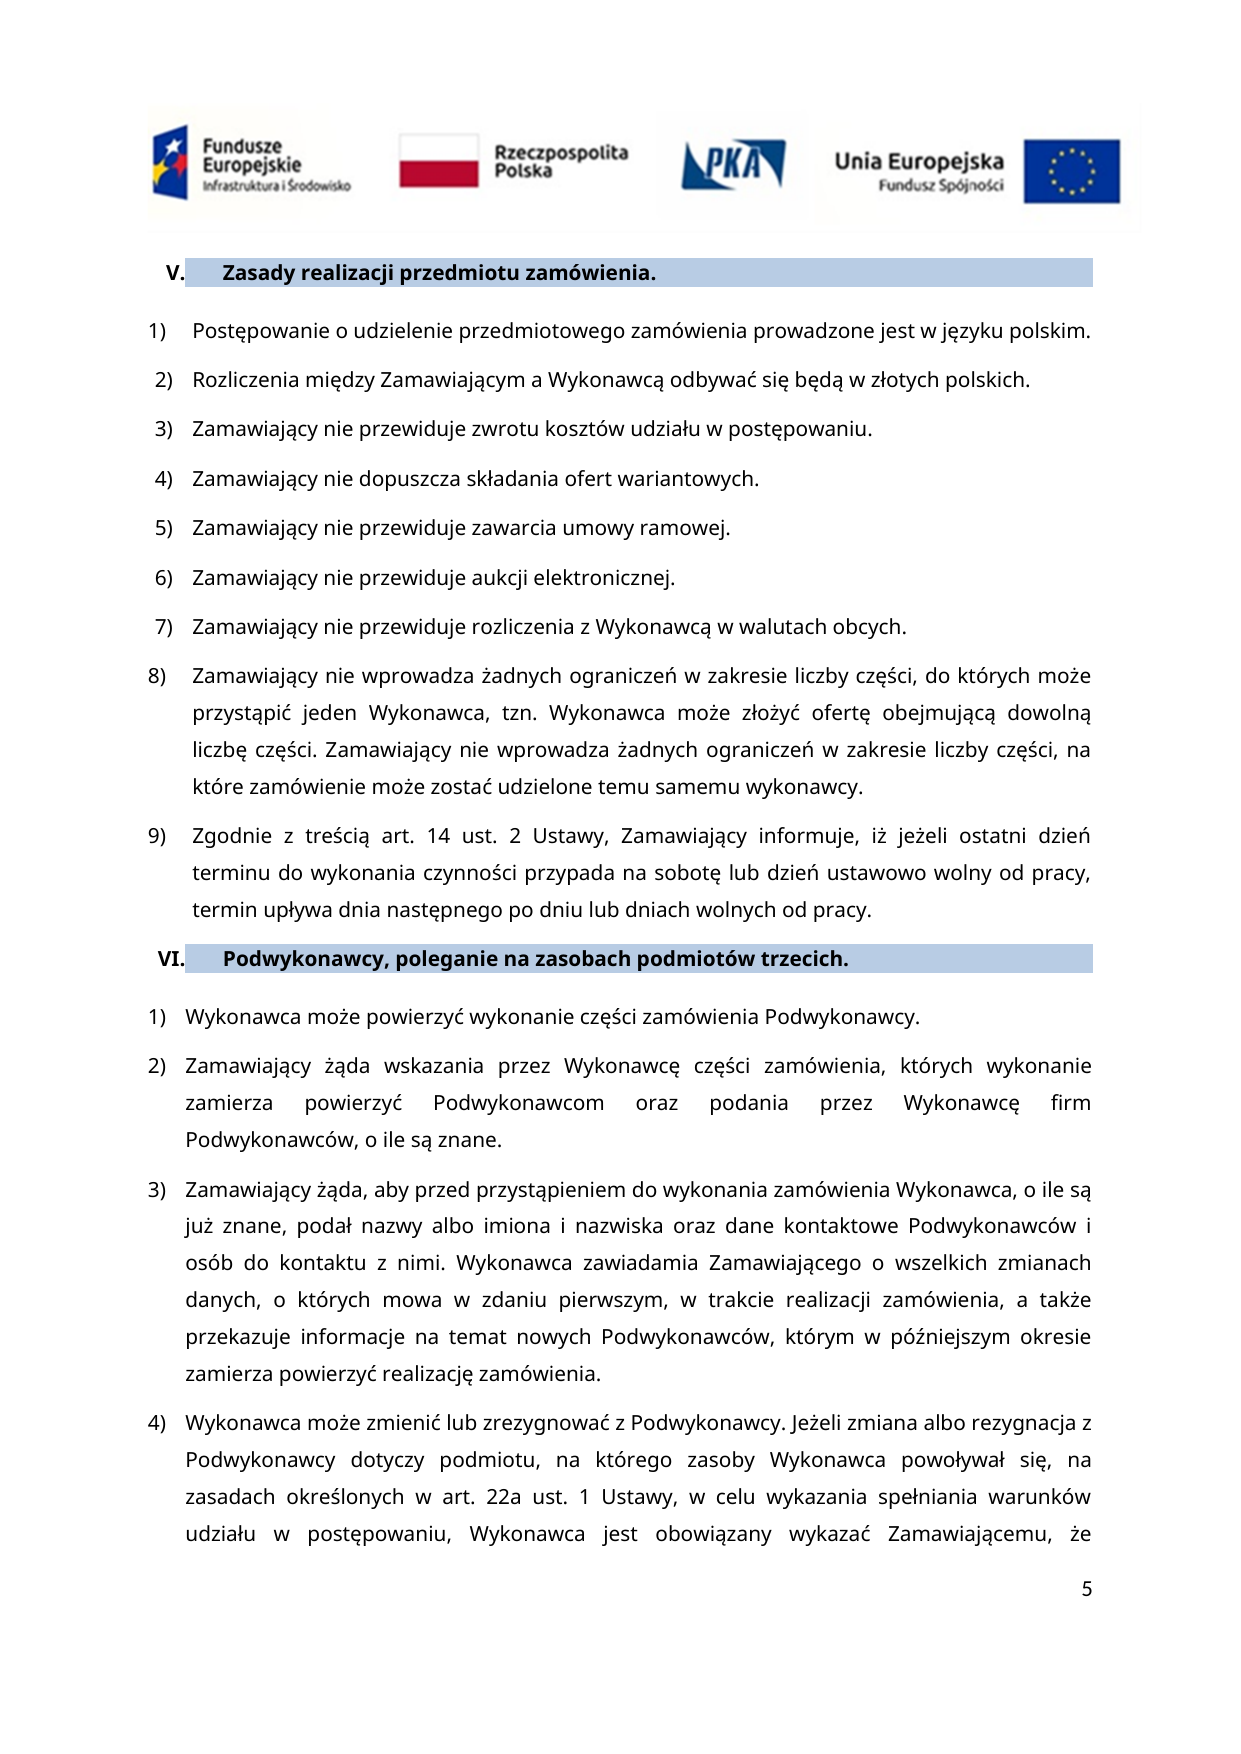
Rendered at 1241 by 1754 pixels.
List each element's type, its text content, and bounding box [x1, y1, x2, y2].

text Podwykonawcy, poleganie na zasobach podmiotów trzecich. [185, 944, 1093, 973]
list Zamawiający żąda, aby przed przystąpieniem do wykonania zamówienia Wykonawca, o ile są już znane, podał nazwy albo imiona i nazwiska oraz dane kontaktowe Podwykonawców i osób do kontaktu z nimi. Wykonawca zawiadamia Zamawiającego o wszelkich zmianach danych, o których mowa w zdaniu pierwszym, w trakcie realizacji zamówienia, a także przekazuje informacje na temat nowych Podwykonawców, którym w późniejszym okresie zamierza powierzyć realizację zamówienia. [148, 1175, 1093, 1388]
list Postępowanie o udzielenie przedmiotowego zamówienia prowadzone jest w języku polskim. [148, 316, 1093, 344]
picture [147, 103, 1143, 234]
list Zamawiający nie przewiduje zwrotu kosztów udziału w postępowaniu. [154, 414, 1093, 443]
list Zamawiający nie przewiduje aukcji elektronicznej. [154, 563, 1093, 591]
list Rozliczenia między Zamawiającym a Wykonawcą odbywać się będą w złotych polskich. [154, 365, 1093, 394]
list Zamawiający nie przewiduje zawarcia umowy ramowej. [154, 513, 1093, 542]
list Zamawiający nie przewiduje rozliczenia z Wykonawcą w walutach obcych. [154, 612, 1093, 641]
list Zgodnie z treścią art. 14 ust. 2 Ustawy, Zamawiający informuje, iż jeżeli ostatni dzień terminu do wykonania czynności przypada na sobotę lub dzień ustawowo wolny od pracy, termin upływa dnia następnego po dniu lub dniach wolnych od pracy. [148, 821, 1093, 924]
list Zamawiający żąda wskazania przez Wykonawcę części zamówienia, których wykonanie zamierza powierzyć Podwykonawcom oraz podania przez Wykonawcę firm Podwykonawców, o ile są znane. [148, 1052, 1093, 1154]
text Zasady realizacji przedmiotu zamówienia. [185, 258, 1093, 287]
list Zamawiający nie dopuszcza składania ofert wariantowych. [154, 464, 1093, 492]
list Zamawiający nie wprowadza żadnych ograniczeń w zakresie liczby części, do których może przystąpić jeden Wykonawca, tzn. Wykonawca może złożyć ofertę obejmującą dowolną liczbę części. Zamawiający nie wprowadza żadnych ograniczeń w zakresie liczby części, na które zamówienie może zostać udzielone temu samemu wykonawcy. [148, 661, 1093, 801]
list Wykonawca może powierzyć wykonanie części zamówienia Podwykonawcy. [148, 1002, 1093, 1031]
